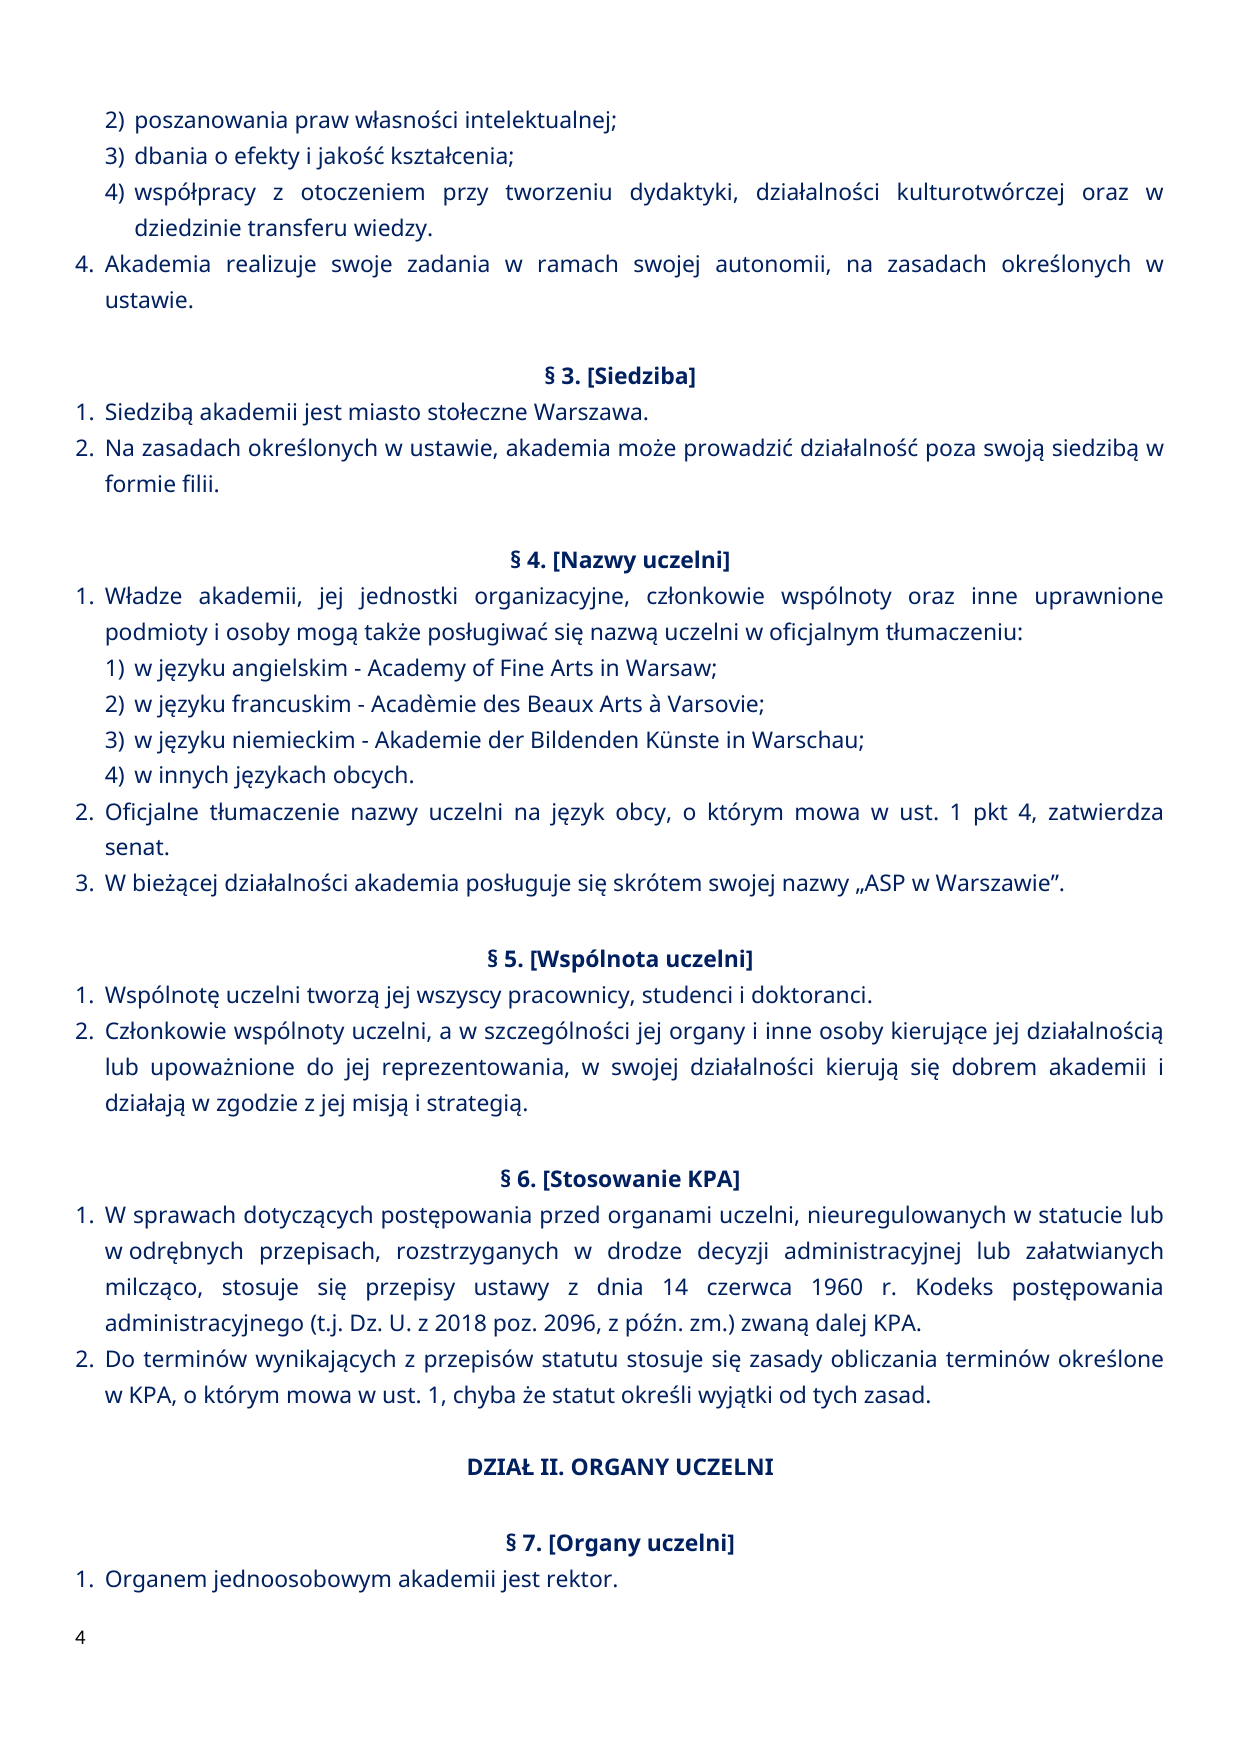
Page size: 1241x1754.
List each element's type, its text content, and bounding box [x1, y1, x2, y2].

list w języku angielskim - Academy of Fine Arts in Warsaw; [104, 652, 1165, 683]
list poszanowania praw własności intelektualnej; [104, 104, 1165, 136]
list Oficjalne tłumaczenie nazwy uczelni na język obcy, o którym mowa w ust. 1 pkt 4, zatwierdza senat. [75, 795, 1165, 863]
subtitle DZIAŁ II. ORGANY UCZELNI [75, 1451, 1165, 1482]
list Siedzibą akademii jest miasto stołeczne Warszawa. [75, 396, 1165, 427]
subtitle § 4. [Nazwy uczelni] [75, 544, 1165, 575]
list Władze akademii, jej jednostki organizacyjne, członkowie wspólnoty oraz inne uprawnione podmioty i osoby mogą także posługiwać się nazwą uczelni w oficjalnym tłumaczeniu: [75, 580, 1165, 647]
subtitle § 5. [Wspólnota uczelni] [75, 943, 1165, 974]
list dbania o efekty i jakość kształcenia; [104, 140, 1165, 171]
list Organem jednoosobowym akademii jest rektor. [75, 1563, 1165, 1594]
list W sprawach dotyczących postępowania przed organami uczelni, nieuregulowanych w statucie lub w odrębnych przepisach, rozstrzyganych w drodze decyzji administracyjnej lub załatwianych milcząco, stosuje się przepisy ustawy z dnia 14 czerwca 1960 r. Kodeks postępowania administracyjnego (t.j. Dz. U. z 2018 poz. 2096, z późn. zm.) zwaną dalej KPA. [75, 1199, 1165, 1338]
list w języku niemieckim - Akademie der Bildenden Künste in Warschau; [104, 723, 1165, 755]
subtitle § 6. [Stosowanie KPA] [75, 1163, 1165, 1194]
list Wspólnotę uczelni tworzą jej wszyscy pracownicy, studenci i doktoranci. [75, 979, 1165, 1011]
list Akademia realizuje swoje zadania w ramach swojej autonomii, na zasadach określonych w ustawie. [75, 248, 1165, 315]
list Na zasadach określonych w ustawie, akademia może prowadzić działalność poza swoją siedzibą w formie filii. [75, 432, 1165, 499]
list w języku francuskim - Acadèmie des Beaux Arts à Varsovie; [104, 688, 1165, 719]
list Do terminów wynikających z przepisów statutu stosuje się zasady obliczania terminów określone w KPA, o którym mowa w ust. 1, chyba że statut określi wyjątki od tych zasad. [75, 1343, 1165, 1410]
subtitle § 3. [Siedziba] [75, 360, 1165, 391]
list współpracy z otoczeniem przy tworzeniu dydaktyki, działalności kulturotwórczej oraz w dziedzinie transferu wiedzy. [104, 176, 1165, 243]
subtitle § 7. [Organy uczelni] [75, 1527, 1165, 1558]
list Członkowie wspólnoty uczelni, a w szczególności jej organy i inne osoby kierujące jej działalnością lub upoważnione do jej reprezentowania, w swojej działalności kierują się dobrem akademii i działają w zgodzie z jej misją i strategią. [75, 1015, 1165, 1118]
list W bieżącej działalności akademia posługuje się skrótem swojej nazwy „ASP w Warszawie”. [75, 867, 1165, 898]
list w innych językach obcych. [104, 759, 1165, 791]
